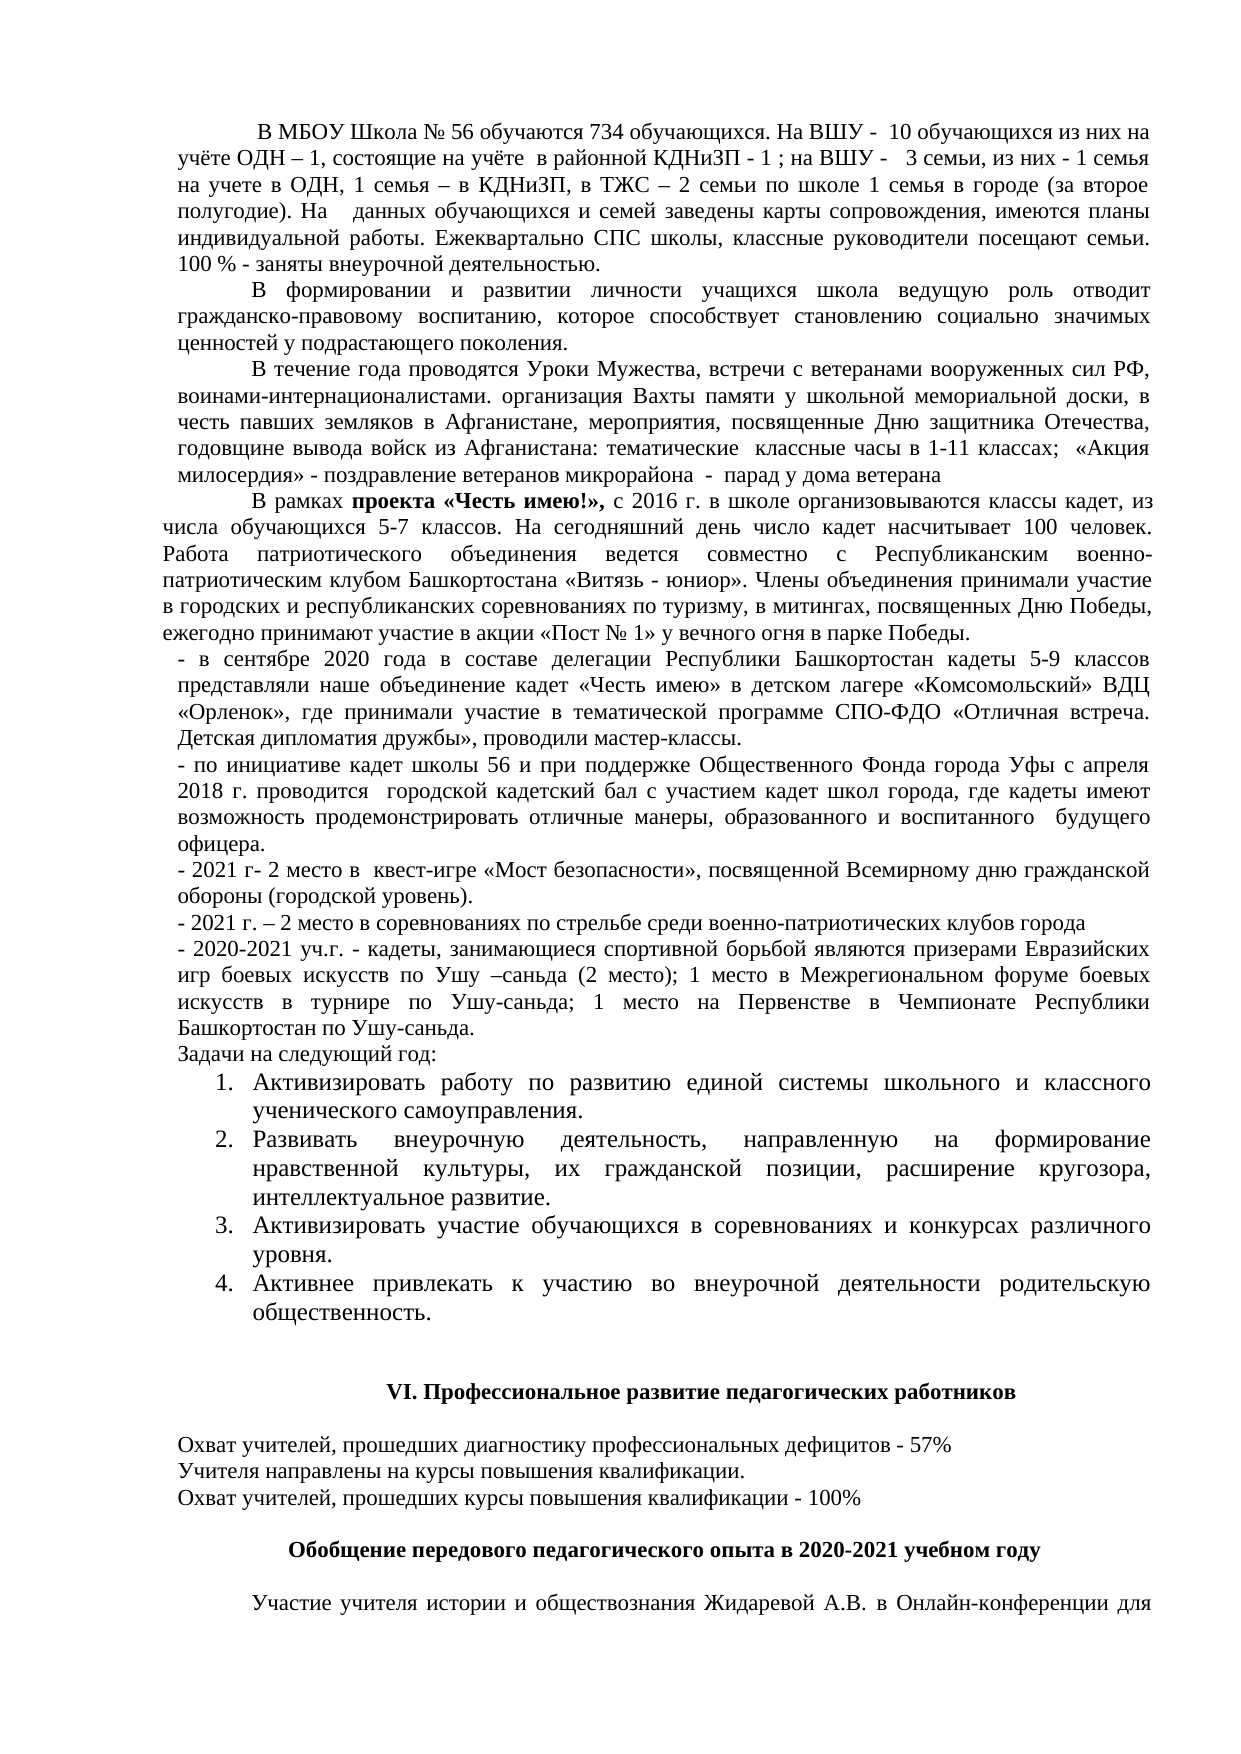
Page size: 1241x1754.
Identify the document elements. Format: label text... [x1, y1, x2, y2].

text В МБОУ Школа № 56 обучаются 734 обучающихся. На ВШУ - 10 обучающихся из них на учёте ОДН – 1, состоящие на учёте в районной КДНиЗП - 1 ; на ВШУ - 3 семьи, из них - 1 семья на учете в ОДН, 1 семья – в КДНиЗП, в ТЖС – 2 семьи по школе 1 семья в городе (за второе полугодие). На данных обучающихся и семей заведены карты сопровождения, имеются планы индивидуальной работы. Ежеквартально СПС школы, классные руководители посещают семьи. 100 % - заняты внеурочной деятельностью. [177, 118, 1152, 276]
list Активнее привлекать к участию во внеурочной деятельности родительскую общественность. [215, 1268, 1152, 1326]
list Активизировать участие обучающихся в соревнованиях и конкурсах различного уровня. [215, 1211, 1152, 1268]
text - 2020-2021 уч.г. - кадеты, занимающиеся спортивной борьбой являются призерами Евразийских игр боевых искусств по Ушу –саньда (2 место); 1 место в Межрегиональном форуме боевых искусств в турнире по Ушу-саньда; 1 место на Первенстве в Чемпионате Республики Башкортостан по Ушу-саньда. [177, 935, 1152, 1041]
text Учителя направлены на курсы повышения квалификации. [177, 1457, 1152, 1484]
list Активизировать работу по развитию единой системы школьного и классного ученического самоуправления. [215, 1067, 1152, 1124]
text VI. Профессиональное развитие педагогических работников [177, 1378, 1152, 1405]
text - в сентябре 2020 года в составе делегации Республики Башкортостан кадеты 5-9 классов представляли наше объединение кадет «Честь имею» в детском лагере «Комсомольский» ВДЦ «Орленок», где принимали участие в тематической программе СПО-ФДО «Отличная встреча. Детская дипломатия дружбы», проводили мастер-классы. [177, 645, 1152, 751]
list Развивать внеурочную деятельность, направленную на формирование нравственной культуры, их гражданской позиции, расширение кругозора, интеллектуальное развитие. [215, 1124, 1152, 1211]
text В течение года проводятся Уроки Мужества, встречи с ветеранами вооруженных сил РФ, воинами-интернационалистами. организация Вахты памяти у школьной мемориальной доски, в честь павших земляков в Афганистане, мероприятия, посвященные Дню защитника Отечества, годовщине вывода войск из Афганистана: тематические классные часы в 1-11 классах; «Акция милосердия» - поздравление ветеранов микрорайона - парад у дома ветерана [177, 355, 1152, 487]
text В рамках проекта «Честь имею!», с 2016 г. в школе организовываются классы кадет, из числа обучающихся 5-7 классов. На сегодняшний день число кадет насчитывает 100 человек. Работа патриотического объединения ведется совместно с Республиканским военно-патриотическим клубом Башкортостана «Витязь - юниор». Члены объединения принимали участие в городских и республиканских соревнованиях по туризму, в митингах, посвященных Дню Победы, ежегодно принимают участие в акции «Пост № 1» у вечного огня в парке Победы. [162, 487, 1154, 645]
text Охват учителей, прошедших курсы повышения квалификации - 100% [177, 1484, 1152, 1510]
text - 2021 г. – 2 место в соревнованиях по стрельбе среди военно-патриотических клубов города [177, 909, 1152, 935]
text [177, 1589, 1152, 1616]
text Обобщение передового педагогического опыта в 2020-2021 учебном году [177, 1536, 1152, 1563]
text - 2021 г- 2 место в квест-игре «Мост безопасности», посвященной Всемирному дню гражданской обороны (городской уровень). [177, 856, 1152, 909]
text Задачи на следующий год: [177, 1041, 1152, 1067]
text Охват учителей, прошедших диагностику профессиональных дефицитов - 57% [177, 1431, 1152, 1457]
text В формировании и развитии личности учащихся школа ведущую роль отводит гражданско-правовому воспитанию, которое способствует становлению социально значимых ценностей у подрастающего поколения. [177, 276, 1152, 355]
text - по инициативе кадет школы 56 и при поддержке Общественного Фонда города Уфы с апреля 2018 г. проводится городской кадетский бал с участием кадет школ города, где кадеты имеют возможность продемонстрировать отличные манеры, образованного и воспитанного будущего офицера. [177, 751, 1152, 856]
